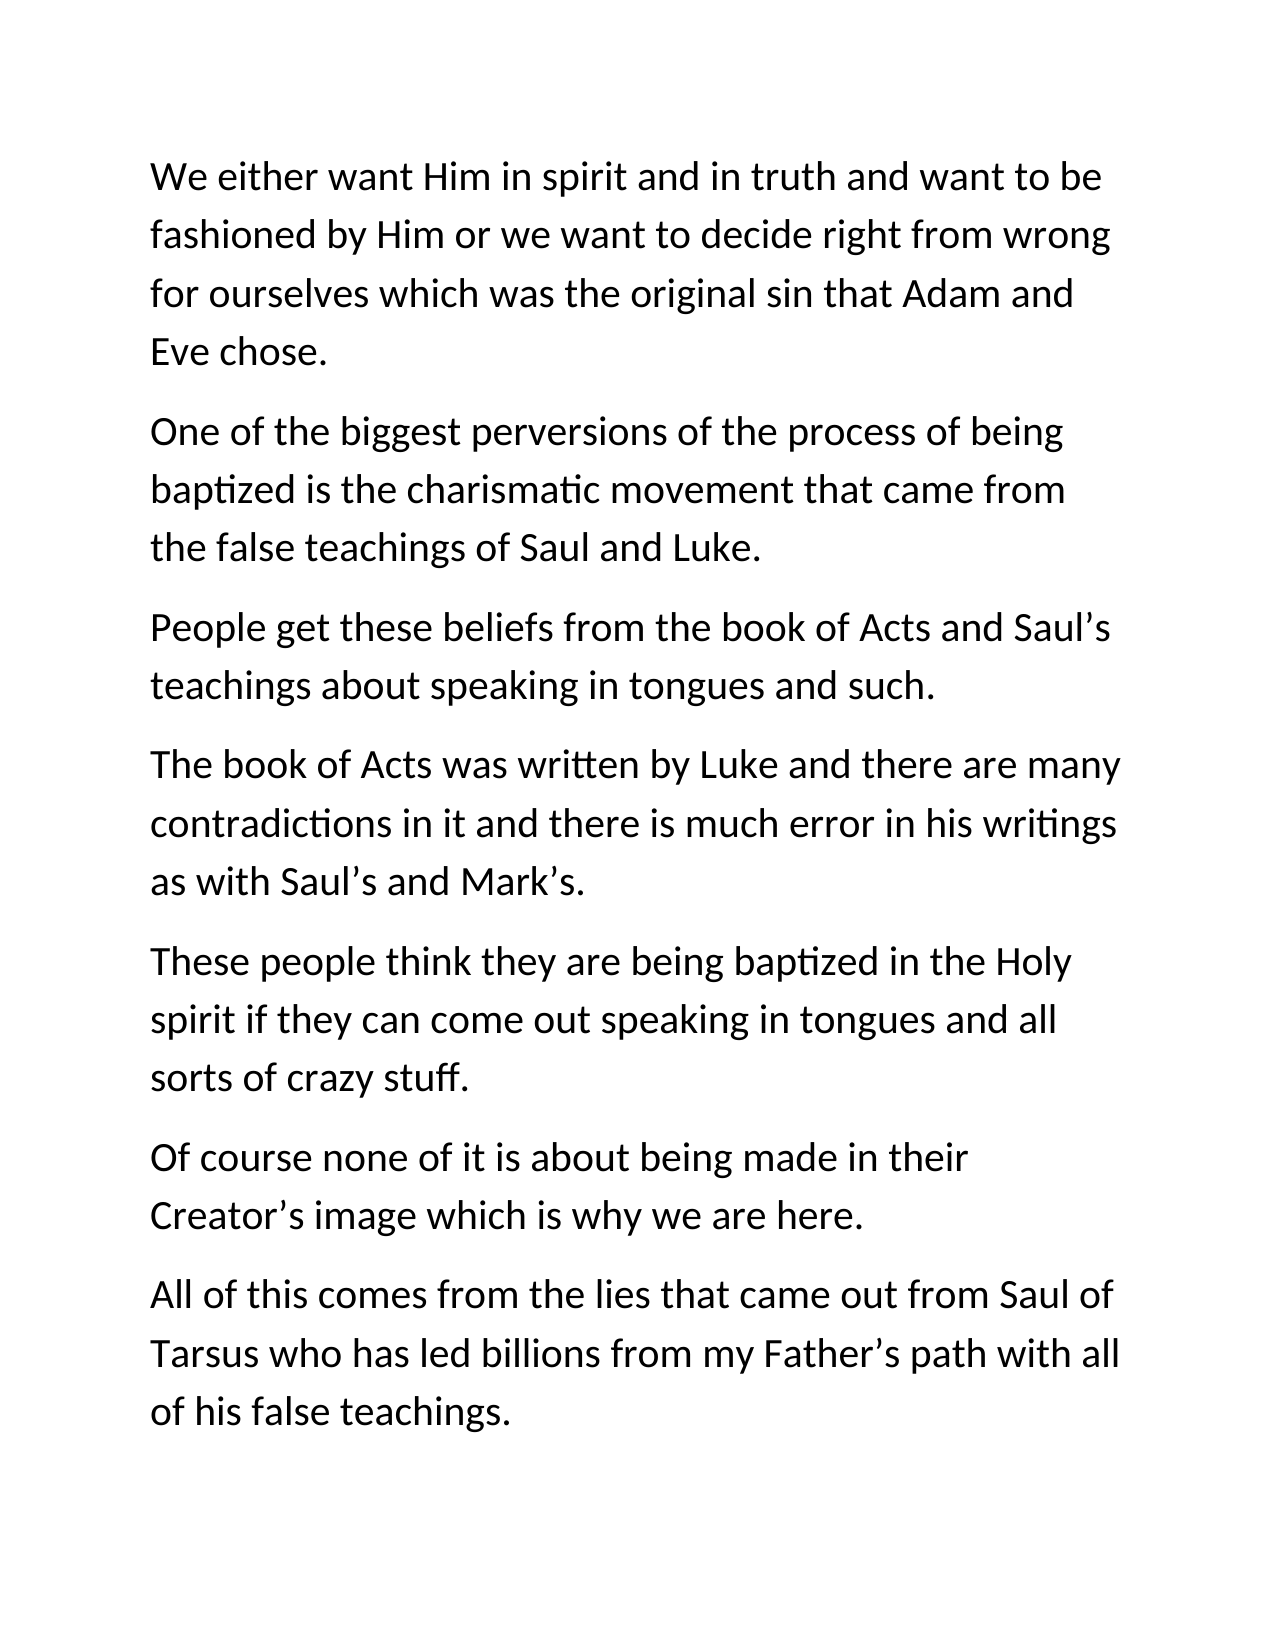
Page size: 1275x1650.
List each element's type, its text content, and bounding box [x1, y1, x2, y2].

text The book of Acts was written by Luke and there are many contradictions in it and there is much error in his writings as with Saul’s and Mark’s. [150, 738, 1125, 906]
text All of this comes from the lies that came out from Saul of Tarsus who has led billions from my Father’s path with all of his false teachings. [150, 1268, 1125, 1436]
text We either want Him in spirit and in truth and want to be fashioned by Him or we want to decide right from wrong for ourselves which was the original sin that Adam and Eve chose. [150, 150, 1125, 376]
text These people think they are being baptized in the Holy spirit if they can come out speaking in tongues and all sorts of crazy stuff. [150, 934, 1125, 1102]
text Of course none of it is about being made in their Creator’s image which is why we are here. [150, 1131, 1125, 1240]
text One of the biggest perversions of the process of being baptized is the charismatic movement that came from the false teachings of Saul and Luke. [150, 404, 1125, 572]
text People get these beliefs from the book of Acts and Saul’s teachings about speaking in tongues and such. [150, 601, 1125, 710]
